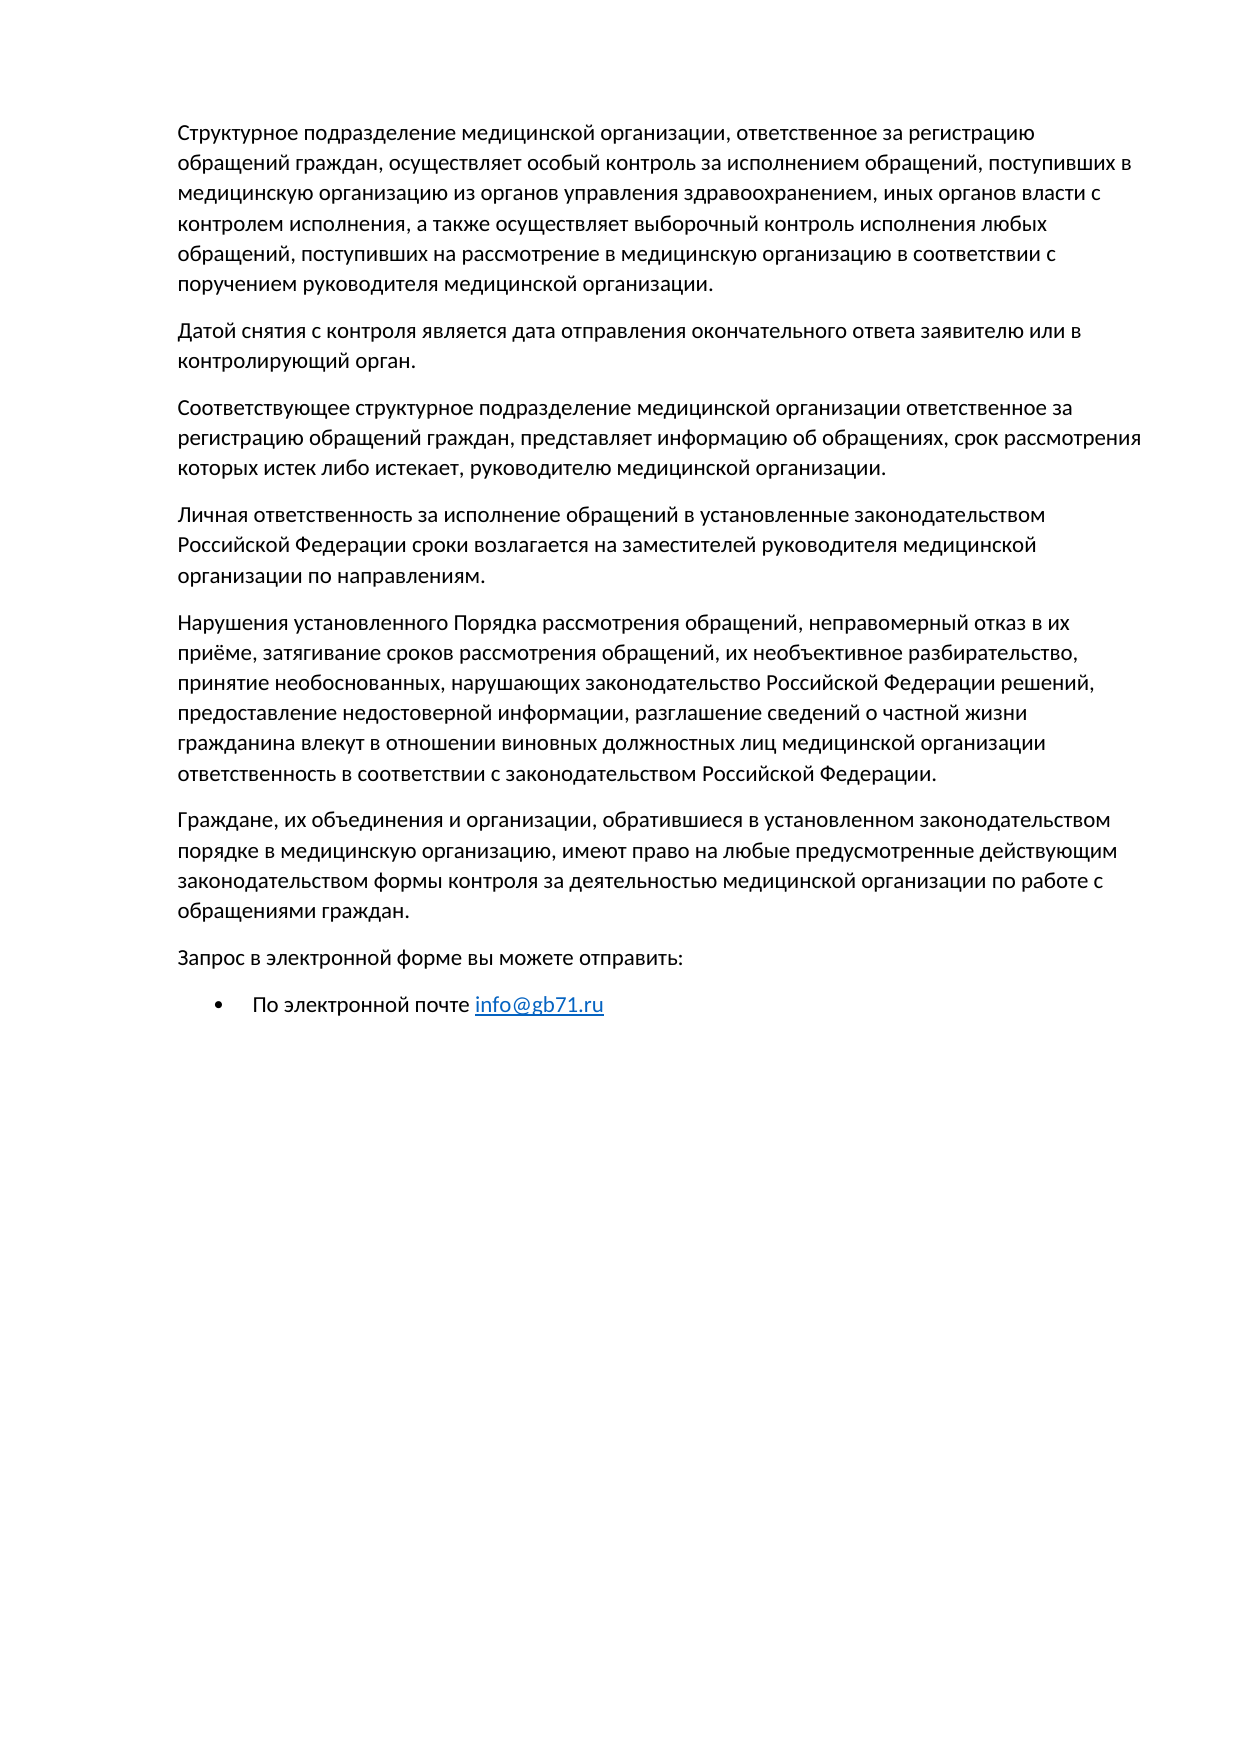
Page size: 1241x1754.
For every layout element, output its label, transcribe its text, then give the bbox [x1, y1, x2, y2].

text Запрос в электронной форме вы можете отправить: [177, 943, 1152, 971]
text Нарушения установленного Порядка рассмотрения обращений, неправомерный отказ в их приёме, затягивание сроков рассмотрения обращений, их необъективное разбирательство, принятие необоснованных, нарушающих законодательство Российской Федерации решений, предоставление недостоверной информации, разглашение сведений о частной жизни гражданина влекут в отношении виновных должностных лиц медицинской организации ответственность в соответствии с законодательством Российской Федерации. [177, 608, 1152, 787]
text Граждане, их объединения и организации, обратившиеся в установленном законодательством порядке в медицинскую организацию, имеют право на любые предусмотренные действующим законодательством формы контроля за деятельностью медицинской организации по работе с обращениями граждан. [177, 806, 1152, 924]
text Структурное подразделение медицинской организации, ответственное за регистрацию обращений граждан, осуществляет особый контроль за исполнением обращений, поступивших в медицинскую организацию из органов управления здравоохранением, иных органов власти с контролем исполнения, а также осуществляет выборочный контроль исполнения любых обращений, поступивших на рассмотрение в медицинскую организацию в соответствии с поручением руководителя медицинской организации. [177, 118, 1152, 297]
list По электронной почте info@gb71.ru [215, 990, 1152, 1018]
text Соответствующее структурное подразделение медицинской организации ответственное за регистрацию обращений граждан, представляет информацию об обращениях, срок рассмотрения которых истек либо истекает, руководителю медицинской организации. [177, 393, 1152, 482]
text Датой снятия с контроля является дата отправления окончательного ответа заявителю или в контролирующий орган. [177, 316, 1152, 374]
text Личная ответственность за исполнение обращений в установленные законодательством Российской Федерации сроки возлагается на заместителей руководителя медицинской организации по направлениям. [177, 500, 1152, 589]
